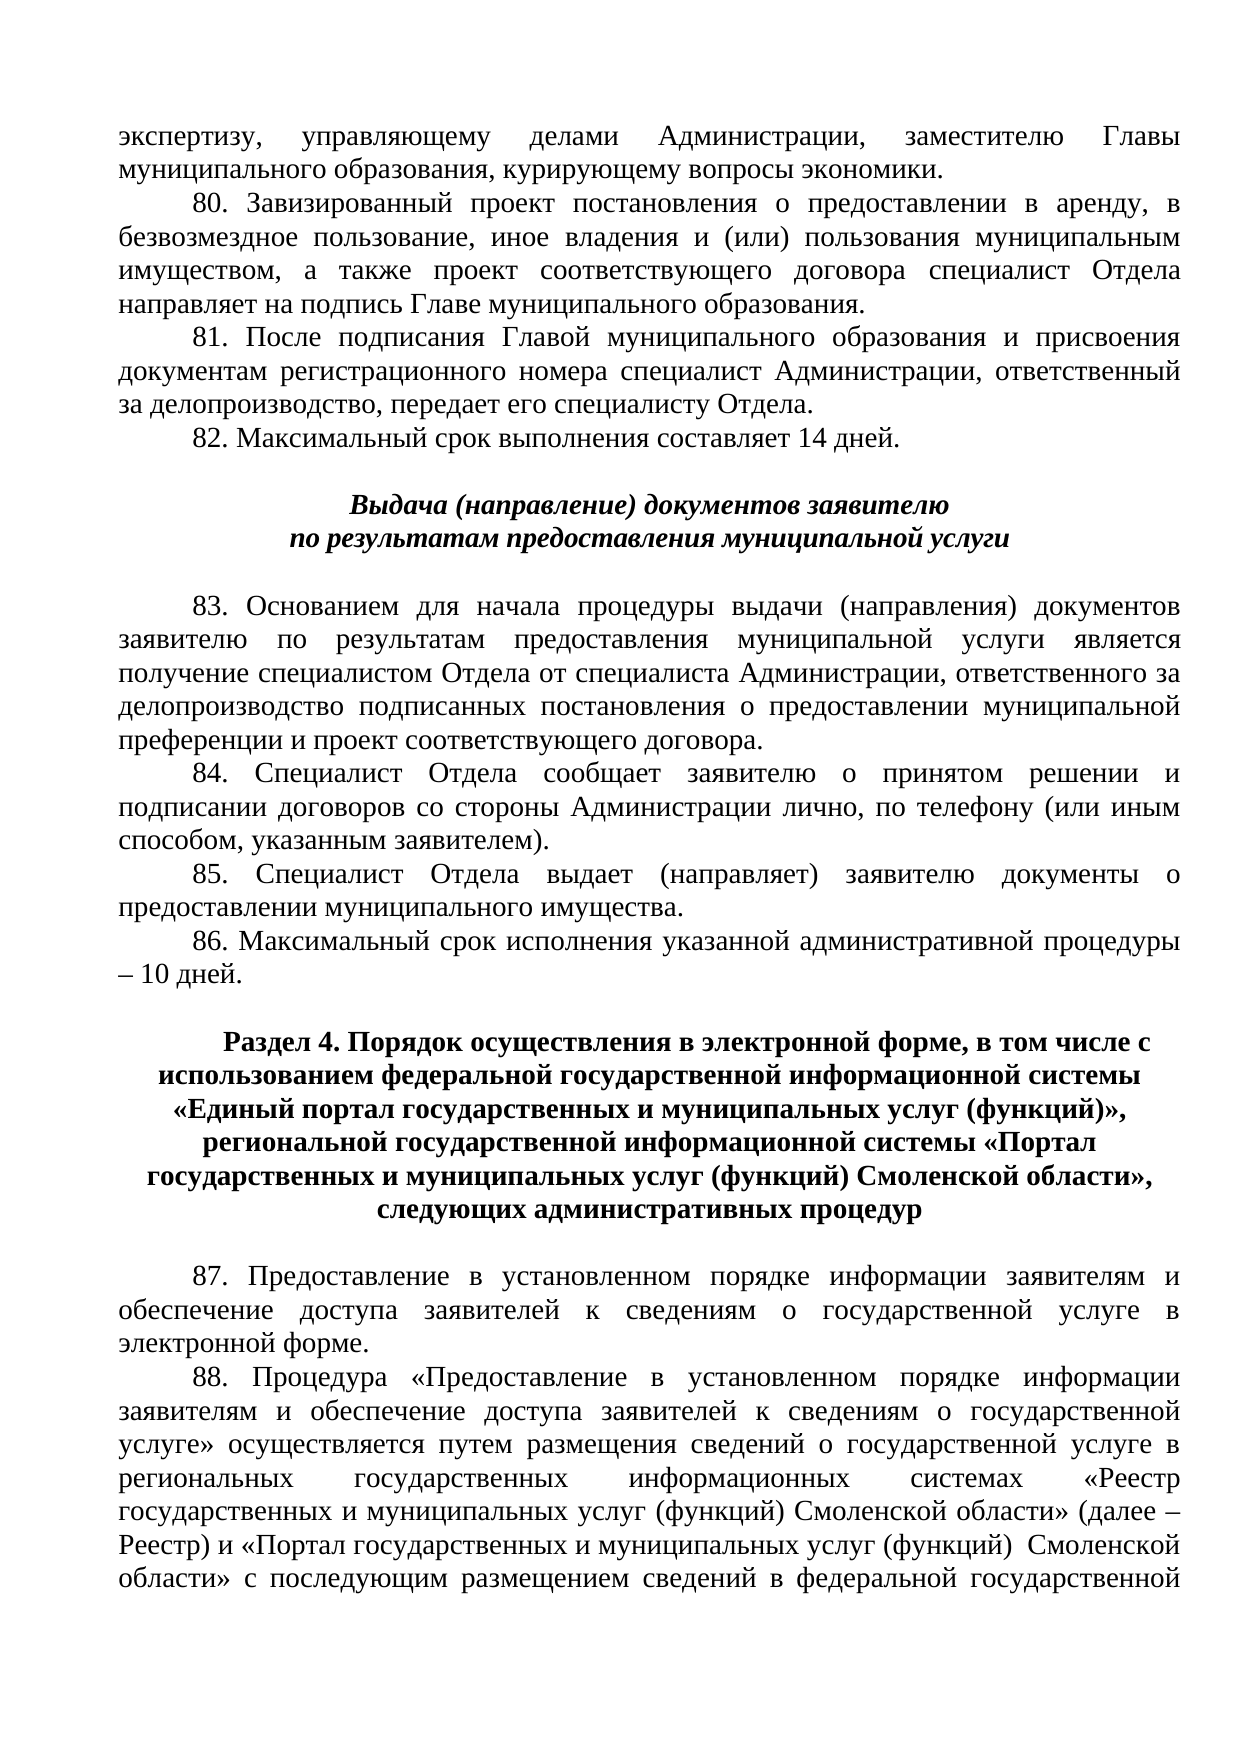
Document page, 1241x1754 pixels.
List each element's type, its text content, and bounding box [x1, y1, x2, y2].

text 82. Максимальный срок выполнения составляет 14 дней. [118, 420, 1181, 453]
text 85. Специалист Отдела выдает (направляет) заявителю документы о предоставлении муниципального имущества. [118, 856, 1181, 923]
text 81. После подписания Главой муниципального образования и присвоения документам регистрационного номера специалист Администрации, ответственный за делопроизводство, передает его специалисту Отдела. [118, 319, 1181, 420]
text 84. Специалист Отдела сообщает заявителю о принятом решении и подписании договоров со стороны Администрации лично, по телефону (или иным способом, указанным заявителем). [118, 755, 1181, 856]
text 80. Завизированный проект постановления о предоставлении в аренду, в безвозмездное пользование, иное владения и (или) пользования муниципальным имуществом, а также проект соответствующего договора специалист Отдела направляет на подпись Главе муниципального образования. [118, 185, 1181, 319]
text Выдача (направление) документов заявителю [118, 487, 1181, 521]
text 83. Основанием для начала процедуры выдачи (направления) документов заявителю по результатам предоставления муниципальной услуги является получение специалистом Отдела от специалиста Администрации, ответственного за делопроизводство подписанных постановления о предоставлении муниципальной преференции и проект соответствующего договора. [118, 588, 1181, 755]
text 86. Максимальный срок исполнения указанной административной процедуры – 10 дней. [118, 923, 1181, 990]
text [118, 1359, 1181, 1594]
text Раздел 4. Порядок осуществления в электронной форме, в том числе с использованием федеральной государственной информационной системы «Единый портал государственных и муниципальных услуг (функций)», региональной государственной информационной системы «Портал государственных и муниципальных услуг (функций) Смоленской области», следующих административных процедур [118, 1024, 1181, 1225]
text по результатам предоставления муниципальной услуги [118, 521, 1181, 554]
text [118, 118, 1181, 185]
text 87. Предоставление в установленном порядке информации заявителям и обеспечение доступа заявителей к сведениям о государственной услуге в электронной форме. [118, 1258, 1181, 1359]
